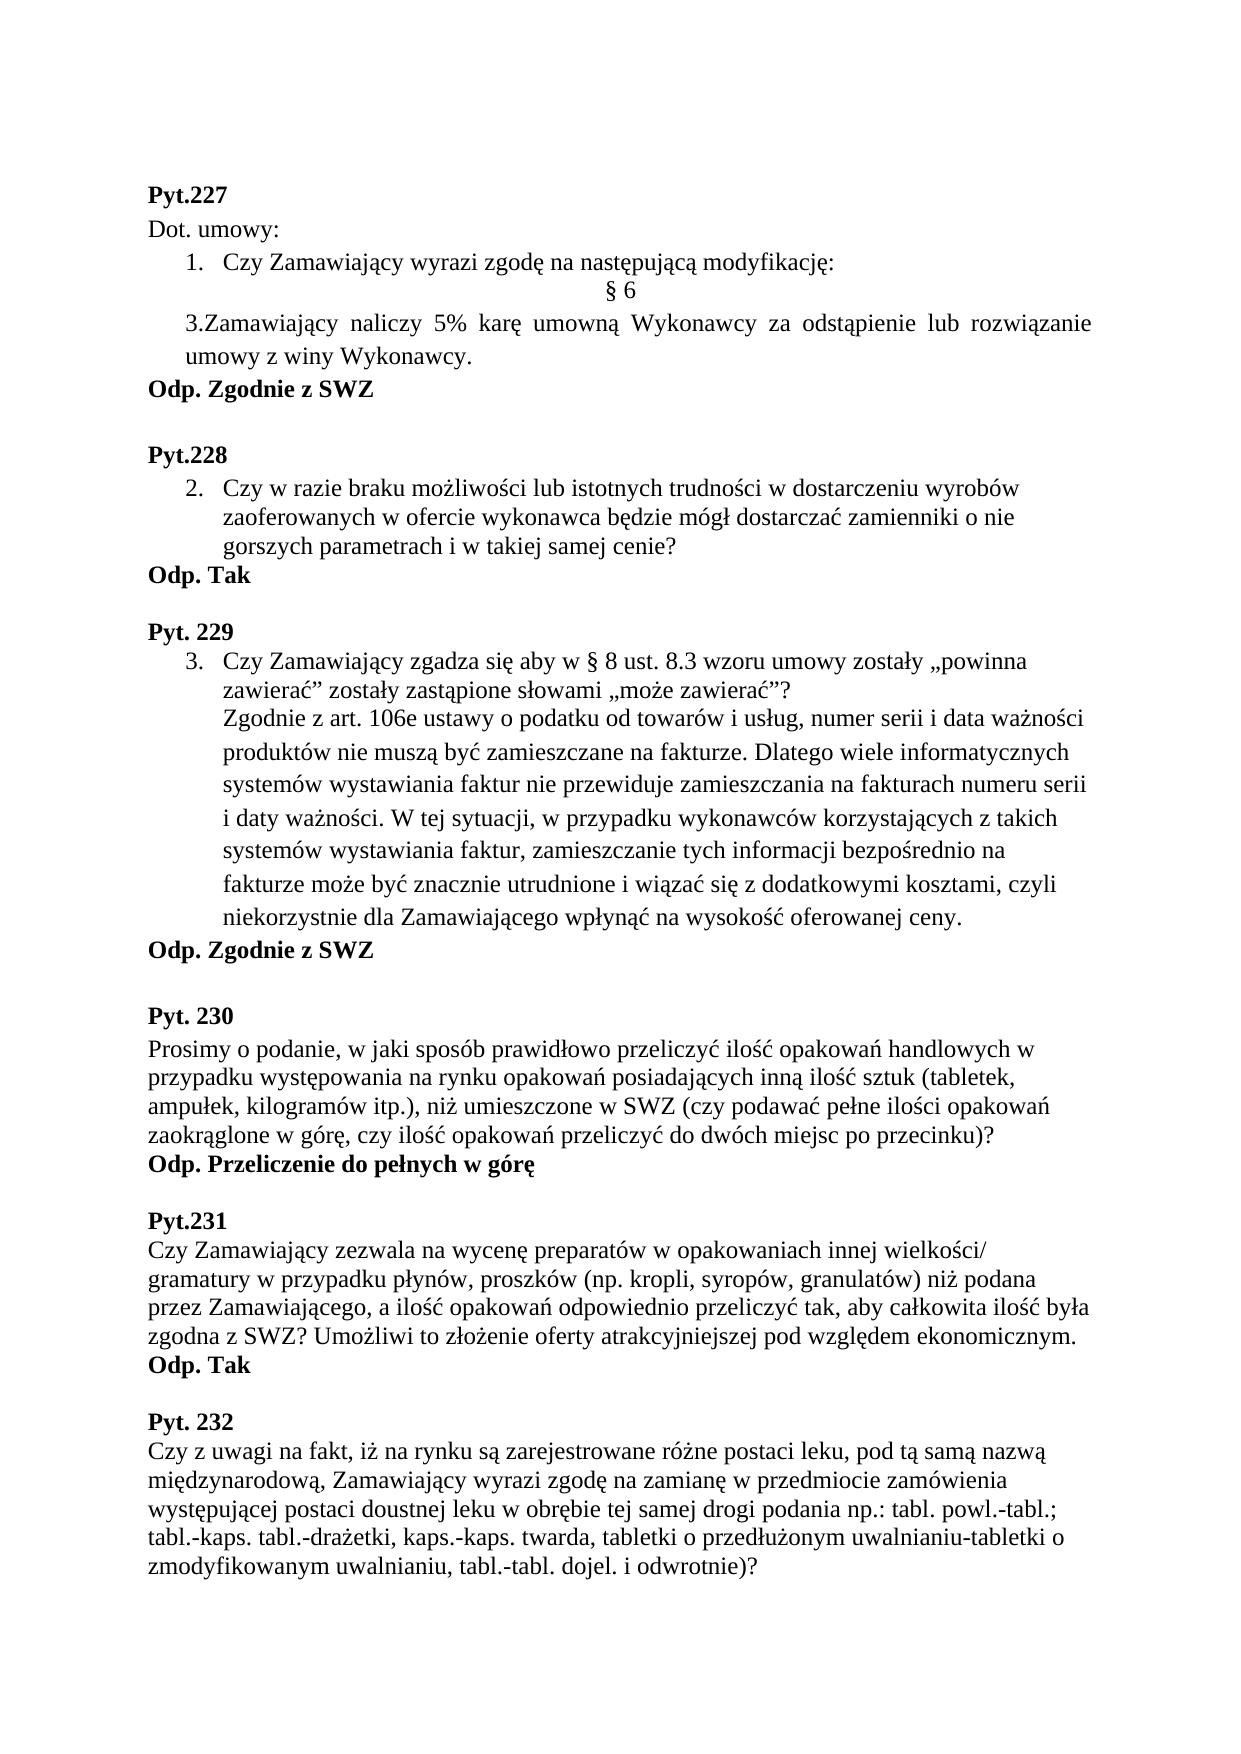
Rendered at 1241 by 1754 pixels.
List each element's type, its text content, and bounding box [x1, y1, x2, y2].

text Pyt.228 [148, 441, 1093, 469]
text Pyt.231 [148, 1206, 1093, 1235]
text Odp. Tak [148, 1350, 1093, 1379]
list Czy Zamawiający wyrazi zgodę na następującą modyfikację: [185, 247, 1093, 275]
text § 6 [148, 275, 1093, 304]
text Odp. Zgodnie z SWZ [148, 935, 1093, 963]
text Pyt. 229 [148, 617, 1093, 646]
text Odp. Przeliczenie do pełnych w górę [148, 1149, 1093, 1177]
text Pyt. 230 [148, 1001, 1093, 1029]
text Odp. Tak [148, 560, 1093, 588]
text Czy Zamawiający zezwala na wycenę preparatów w opakowaniach innej wielkości/ gramatury w przypadku płynów, proszków (np. kropli, syropów, granulatów) niż podana przez Zamawiającego, a ilość opakowań odpowiednio przeliczyć tak, aby całkowita ilość była zgodna z SWZ? Umożliwi to złożenie oferty atrakcyjniejszej pod względem ekonomicznym. [148, 1235, 1093, 1350]
text 3.Zamawiający naliczy 5% karę umowną Wykonawcy za odstąpienie lub rozwiązanie umowy z winy Wykonawcy. [185, 308, 1093, 370]
text Odp. Zgodnie z SWZ [148, 374, 1093, 403]
list Czy w razie braku możliwości lub istotnych trudności w dostarczeniu wyrobów zaoferowanych w ofercie wykonawca będzie mógł dostarczać zamienniki o nie gorszych parametrach i w takiej samej cenie? [185, 473, 1093, 560]
list Czy Zamawiający zgadza się aby w § 8 ust. 8.3 wzoru umowy zostały „powinna zawierać” zostały zastąpione słowami „może zawierać”? [185, 646, 1093, 703]
text Dot. umowy: [148, 214, 1093, 242]
text Zgodnie z art. 106e ustawy o podatku od towarów i usług, numer serii i data ważności produktów nie muszą być zamieszczane na fakturze. Dlatego wiele informatycznych systemów wystawiania faktur nie przewiduje zamieszczania na fakturach numeru serii i daty ważności. W tej sytuacji, w przypadku wykonawców korzystających z takich systemów wystawiania faktur, zamieszczanie tych informacji bezpośrednio na fakturze może być znacznie utrudnione i wiązać się z dodatkowymi kosztami, czyli niekorzystnie dla Zamawiającego wpłynąć na wysokość oferowanej ceny. [223, 703, 1093, 930]
text Prosimy o podanie, w jaki sposób prawidłowo przeliczyć ilość opakowań handlowych w przypadku występowania na rynku opakowań posiadających inną ilość sztuk (tabletek, ampułek, kilogramów itp.), niż umieszczone w SWZ (czy podawać pełne ilości opakowań zaokrąglone w górę, czy ilość opakowań przeliczyć do dwóch miejsc po przecinku)? [148, 1034, 1093, 1149]
text Czy z uwagi na fakt, iż na rynku są zarejestrowane różne postaci leku, pod tą samą nazwą międzynarodową, Zamawiający wyrazi zgodę na zamianę w przedmiocie zamówienia występującej postaci doustnej leku w obrębie tej samej drogi podania np.: tabl. powl.-tabl.; tabl.-kaps. tabl.-drażetki, kaps.-kaps. twarda, tabletki o przedłużonym uwalnianiu-tabletki o zmodyfikowanym uwalnianiu, tabl.-tabl. dojel. i odwrotnie)? [148, 1436, 1093, 1580]
text Pyt. 232 [148, 1407, 1093, 1436]
text Pyt.227 [148, 181, 1093, 209]
